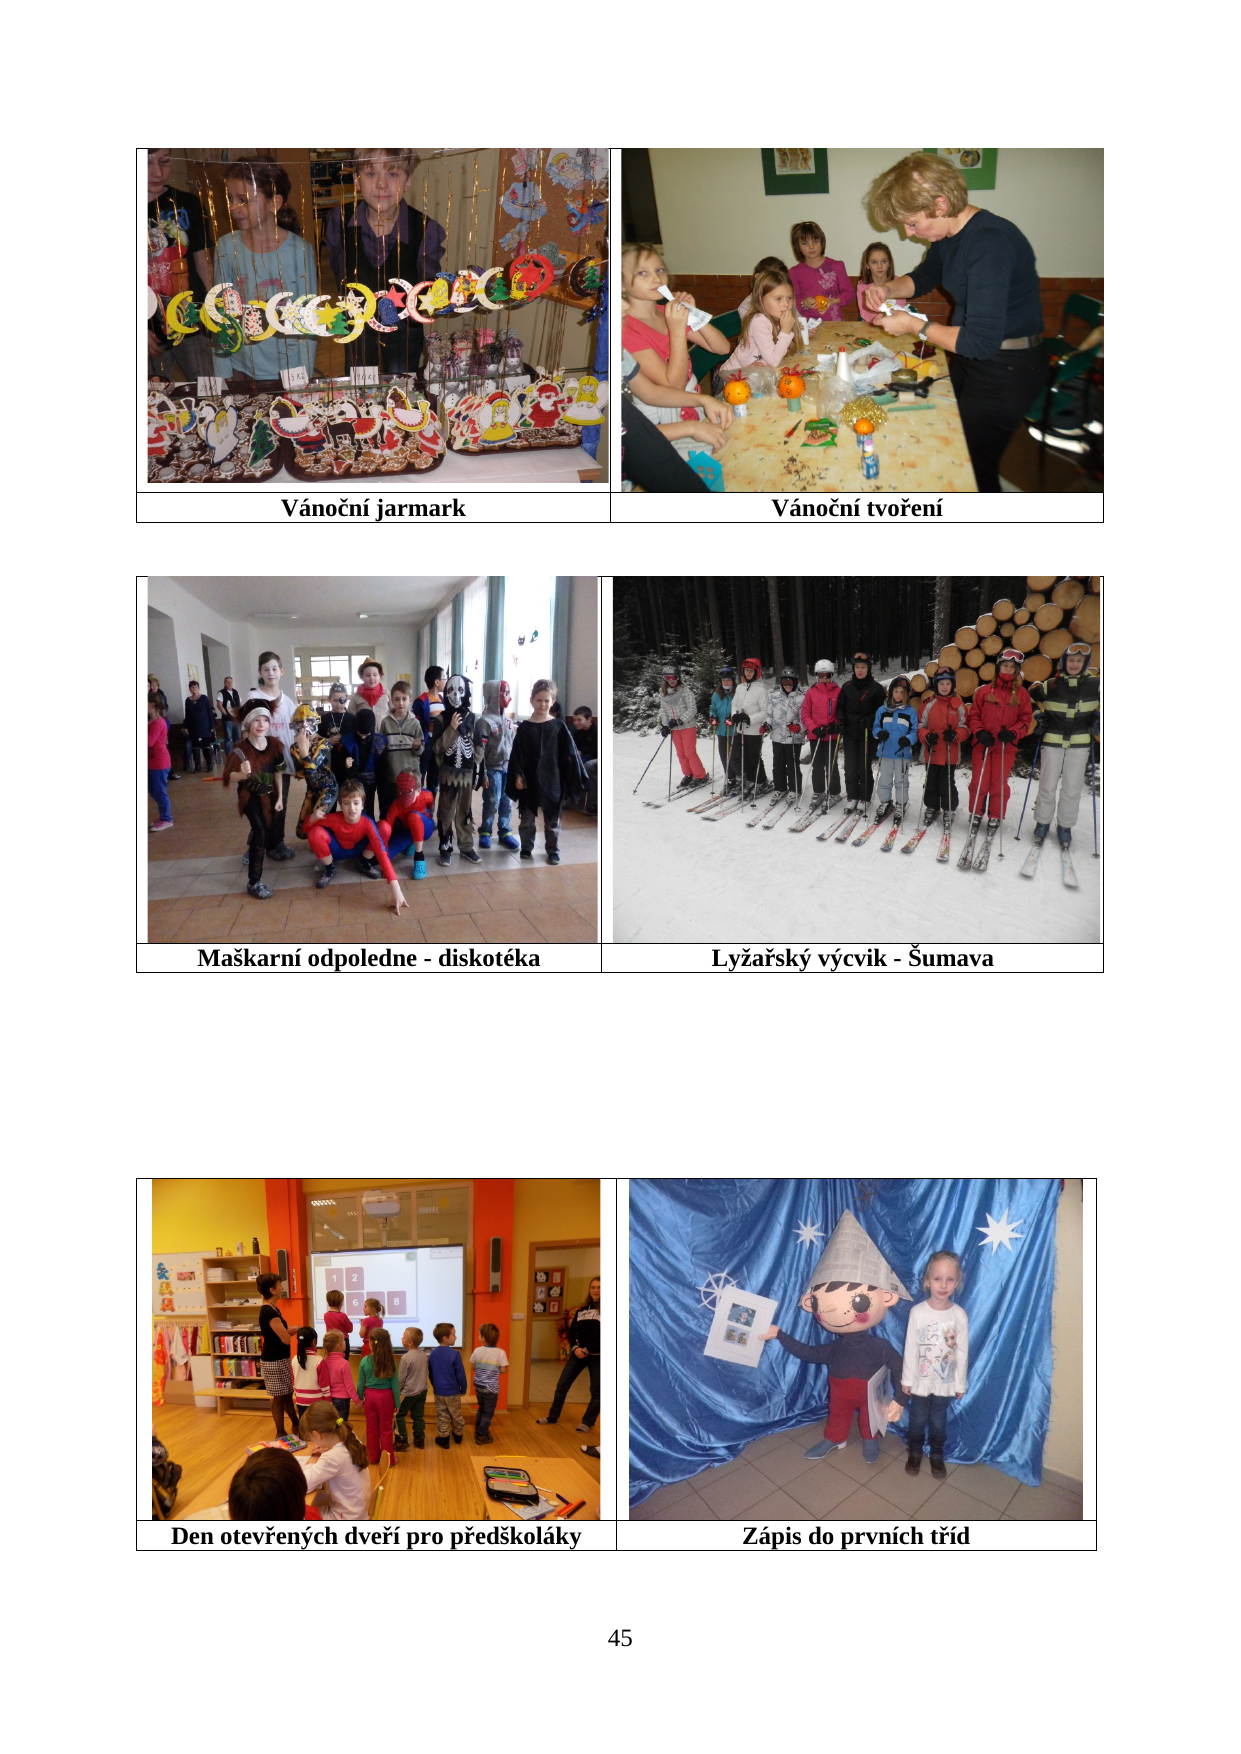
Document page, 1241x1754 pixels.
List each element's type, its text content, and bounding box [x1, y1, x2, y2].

table_header [611, 149, 621, 492]
table_cell Maškarní odpoledne - diskotéka [137, 944, 601, 972]
table_header [602, 577, 612, 942]
picture [612, 576, 1101, 943]
table_header [137, 1179, 152, 1520]
picture [629, 1179, 1083, 1520]
picture [152, 1179, 601, 1520]
table_header [137, 577, 147, 942]
table_header [1083, 1179, 1096, 1520]
table_cell Vánoční jarmark [137, 493, 610, 522]
table_header [137, 149, 610, 492]
table_header [617, 1179, 629, 1520]
table_cell Vánoční tvoření [611, 493, 1103, 522]
table_header [601, 1179, 616, 1520]
table_cell Lyžařský výcvik - Šumava [602, 944, 1103, 972]
table_cell Den otevřených dveří pro předškoláky [137, 1521, 616, 1550]
picture [621, 148, 1104, 492]
picture [147, 576, 598, 943]
picture [147, 148, 609, 483]
table_cell Zápis do prvních tříd [617, 1521, 1096, 1550]
